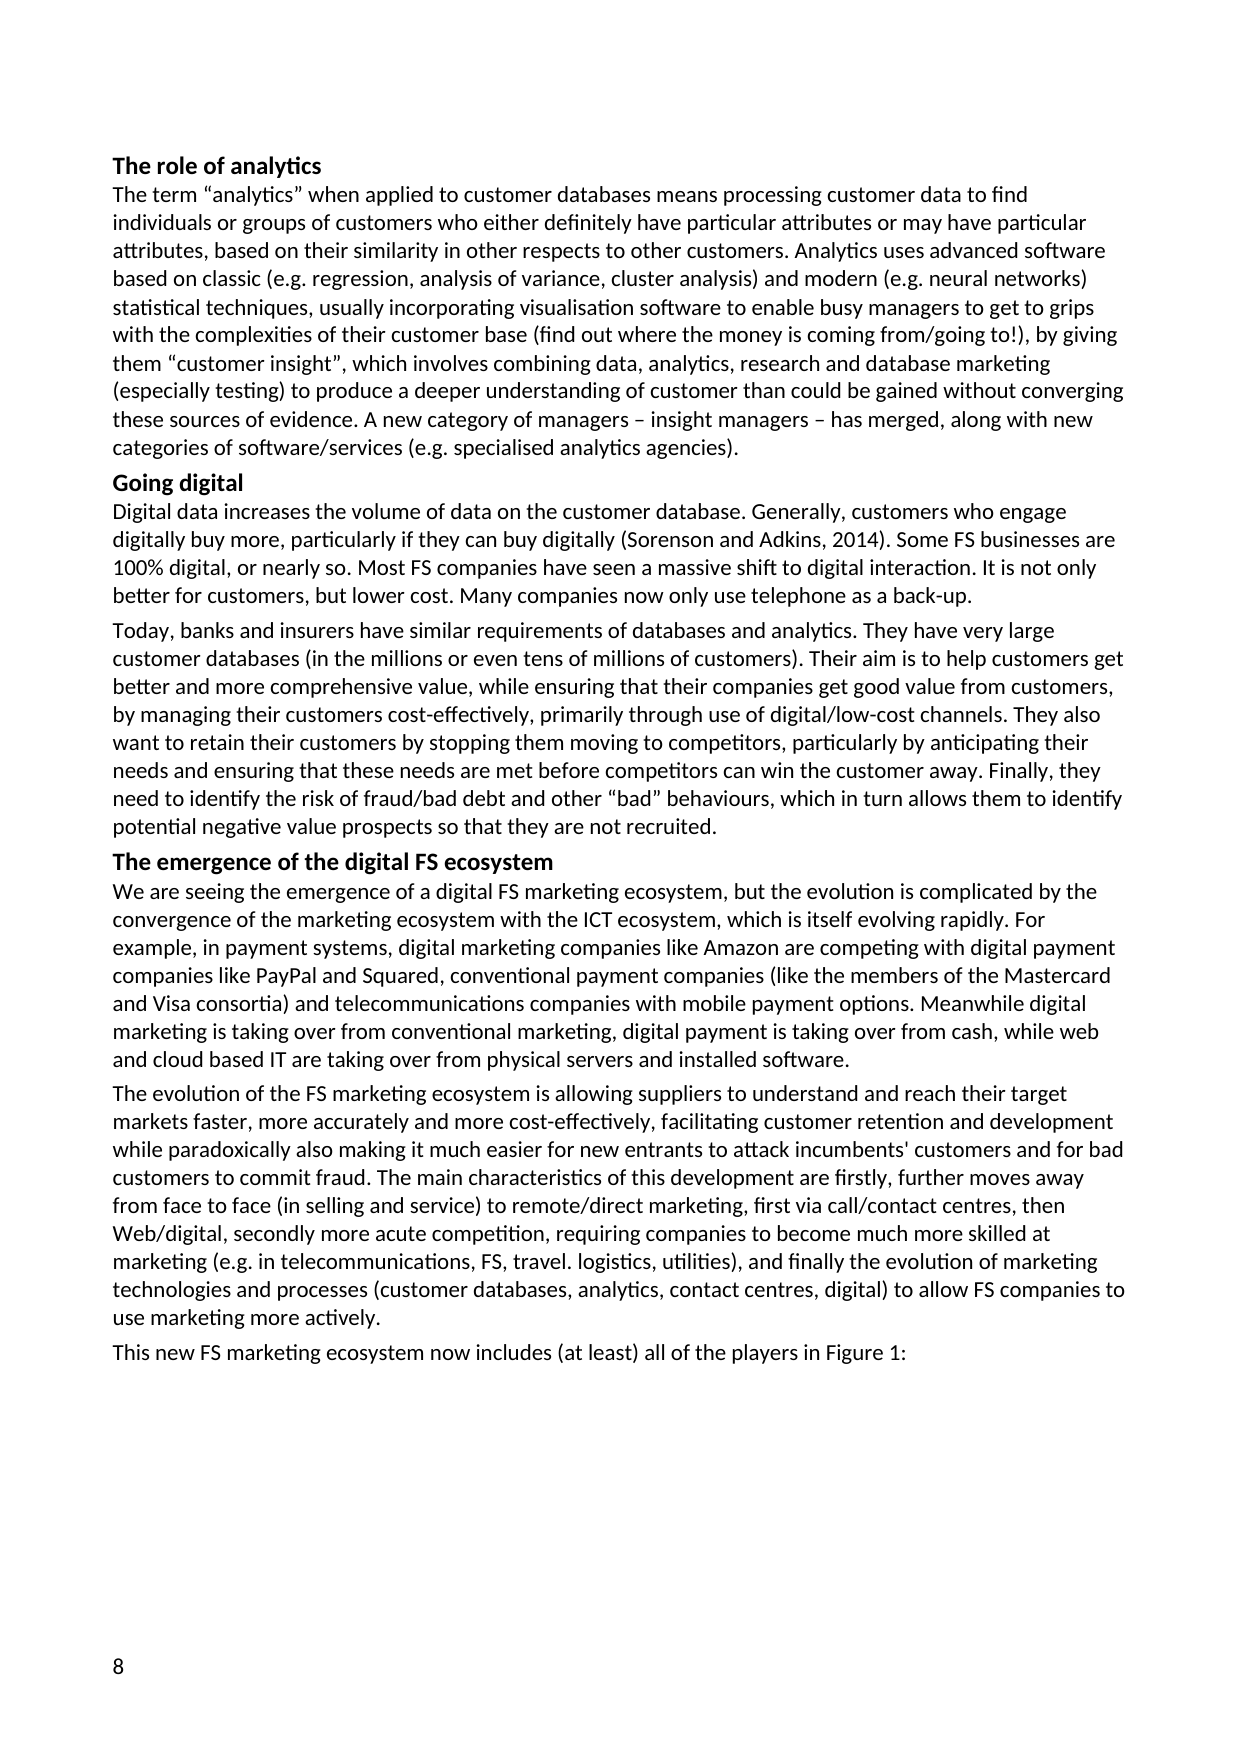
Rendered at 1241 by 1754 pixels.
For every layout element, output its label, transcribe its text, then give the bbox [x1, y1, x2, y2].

text The term “analytics” when applied to customer databases means processing customer data to find individuals or groups of customers who either definitely have particular attributes or may have particular attributes, based on their similarity in other respects to other customers. Analytics uses advanced software based on classic (e.g. regression, analysis of variance, cluster analysis) and modern (e.g. neural networks) statistical techniques, usually incorporating visualisation software to enable busy managers to get to grips with the complexities of their customer base (find out where the money is coming from/going to!), by giving them “customer insight”, which involves combining data, analytics, research and database marketing (especially testing) to produce a deeper understanding of customer than could be gained without converging these sources of evidence. A new category of managers – insight managers – has merged, along with new categories of software/services (e.g. specialised analytics agencies). [112, 181, 1128, 461]
subtitle The role of analytics [112, 150, 1128, 181]
text The evolution of the FS marketing ecosystem is allowing suppliers to understand and reach their target markets faster, more accurately and more cost-effectively, facilitating customer retention and development while paradoxically also making it much easier for new entrants to attack incumbents' customers and for bad customers to commit fraud. The main characteristics of this development are firstly, further moves away from face to face (in selling and service) to remote/direct marketing, first via call/contact centres, then Web/digital, secondly more acute competition, requiring companies to become much more skilled at marketing (e.g. in telecommunications, FS, travel. logistics, utilities), and finally the evolution of marketing technologies and processes (customer databases, analytics, contact centres, digital) to allow FS companies to use marketing more actively. [112, 1079, 1128, 1331]
text We are seeing the emergence of a digital FS marketing ecosystem, but the evolution is complicated by the convergence of the marketing ecosystem with the ICT ecosystem, which is itself evolving rapidly. For example, in payment systems, digital marketing companies like Amazon are competing with digital payment companies like PayPal and Squared, conventional payment companies (like the members of the Mastercard and Visa consortia) and telecommunications companies with mobile payment options. Meanwhile digital marketing is taking over from conventional marketing, digital payment is taking over from cash, while web and cloud based IT are taking over from physical servers and installed software. [112, 877, 1128, 1073]
text This new FS marketing ecosystem now includes (at least) all of the players in Figure 1: [112, 1338, 1128, 1366]
text Today, banks and insurers have similar requirements of databases and analytics. They have very large customer databases (in the millions or even tens of millions of customers). Their aim is to help customers get better and more comprehensive value, while ensuring that their companies get good value from customers, by managing their customers cost-effectively, primarily through use of digital/low-cost channels. They also want to retain their customers by stopping them moving to competitors, particularly by anticipating their needs and ensuring that these needs are met before competitors can win the customer away. Finally, they need to identify the risk of fraud/bad debt and other “bad” behaviours, which in turn allows them to identify potential negative value prospects so that they are not recruited. [112, 616, 1128, 840]
subtitle The emergence of the digital FS ecosystem [112, 846, 1128, 877]
subtitle Going digital [112, 467, 1128, 497]
text Digital data increases the volume of data on the customer database. Generally, customers who engage digitally buy more, particularly if they can buy digitally (Sorenson and Adkins, 2014). Some FS businesses are 100% digital, or nearly so. Most FS companies have seen a massive shift to digital interaction. It is not only better for customers, but lower cost. Many companies now only use telephone as a back-up. [112, 497, 1128, 609]
